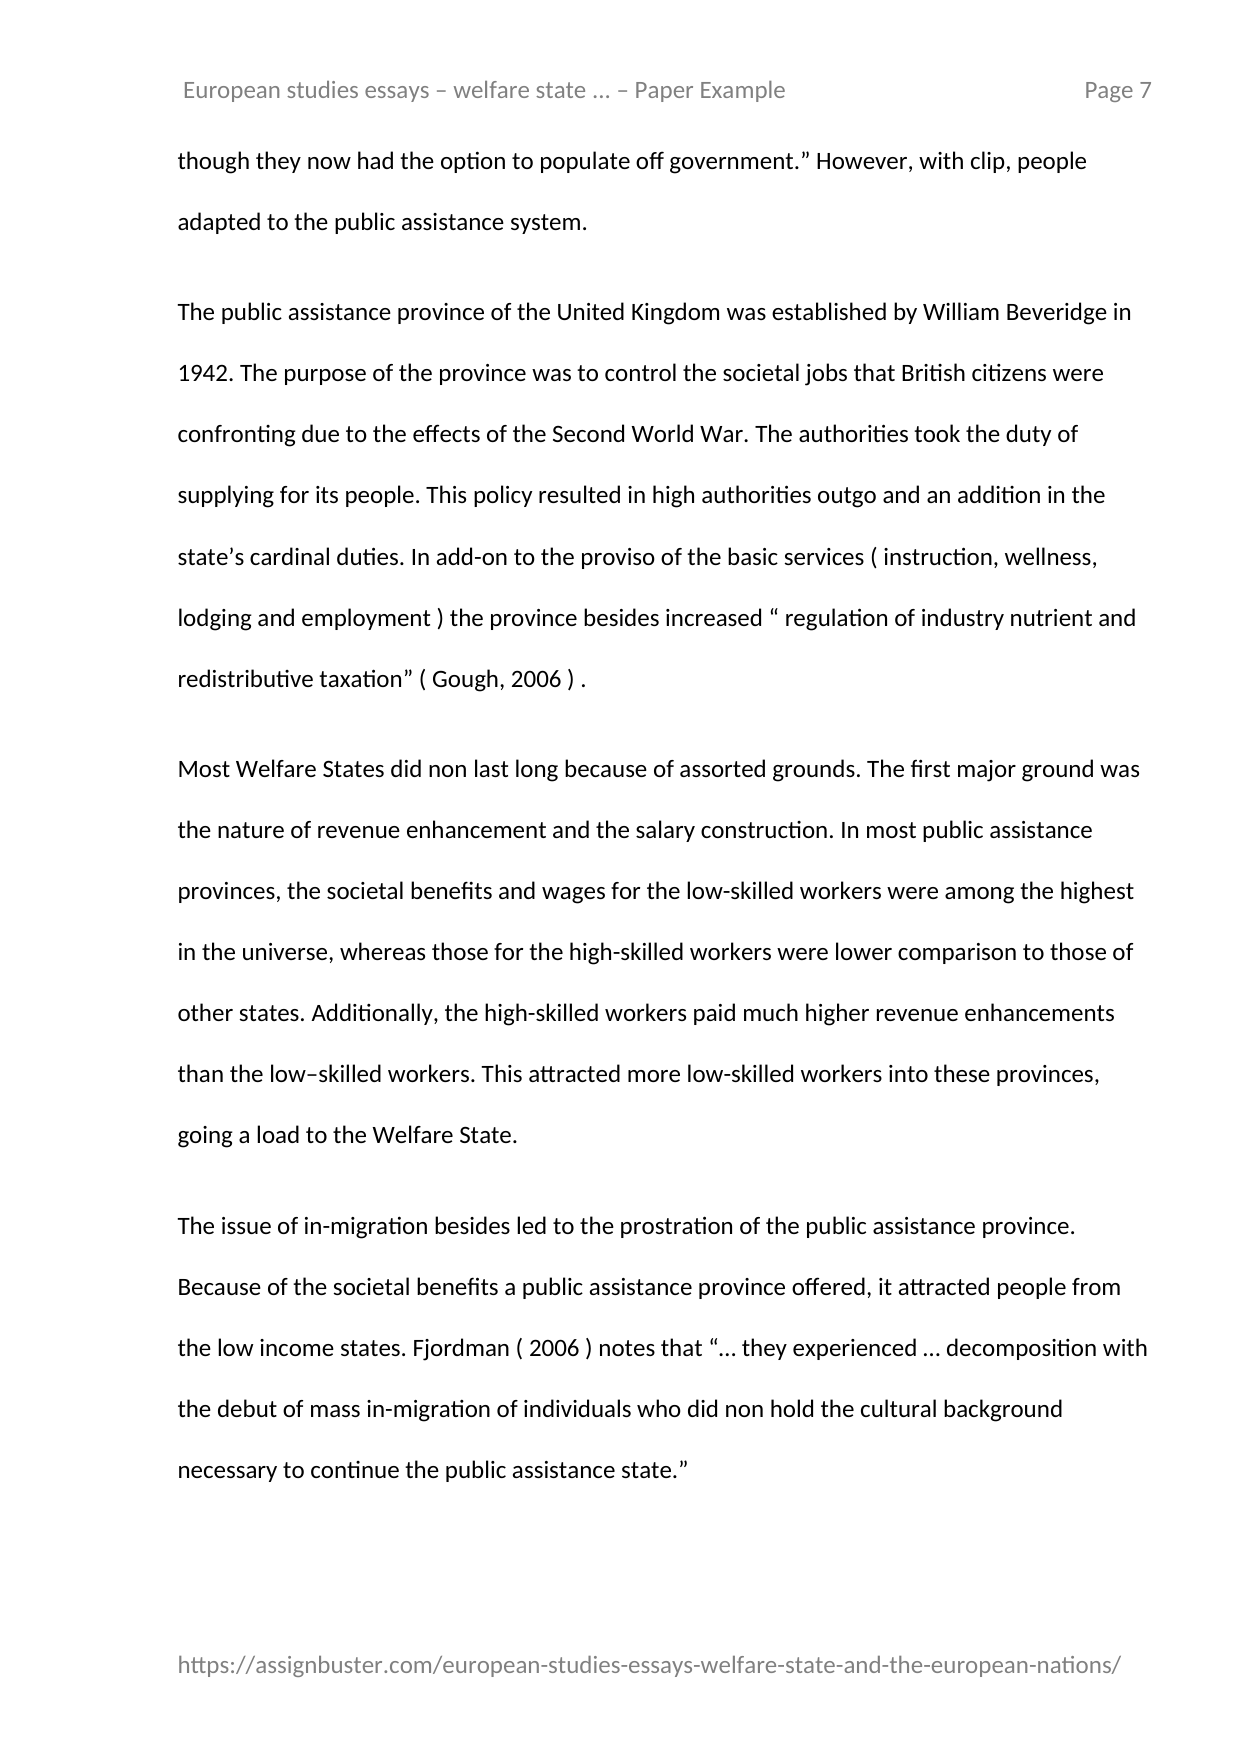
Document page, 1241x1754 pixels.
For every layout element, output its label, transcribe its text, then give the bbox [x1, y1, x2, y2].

text The issue of in-migration besides led to the prostration of the public assistance province. Because of the societal benefits a public assistance province offered, it attracted people from the low income states. Fjordman ( 2006 ) notes that “… they experienced … decomposition with the debut of mass in-migration of individuals who did non hold the cultural background necessary to continue the public assistance state.” [177, 1210, 1152, 1485]
text The public assistance province of the United Kingdom was established by William Beveridge in 1942. The purpose of the province was to control the societal jobs that British citizens were confronting due to the effects of the Second World War. The authorities took the duty of supplying for its people. This policy resulted in high authorities outgo and an addition in the state’s cardinal duties. In add-on to the proviso of the basic services ( instruction, wellness, lodging and employment ) the province besides increased “ regulation of industry nutrient and redistributive taxation” ( Gough, 2006 ) . [177, 297, 1152, 693]
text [177, 145, 1152, 237]
text Most Welfare States did non last long because of assorted grounds. The first major ground was the nature of revenue enhancement and the salary construction. In most public assistance provinces, the societal benefits and wages for the low-skilled workers were among the highest in the universe, whereas those for the high-skilled workers were lower comparison to those of other states. Additionally, the high-skilled workers paid much higher revenue enhancements than the low–skilled workers. This attracted more low-skilled workers into these provinces, going a load to the Welfare State. [177, 753, 1152, 1150]
